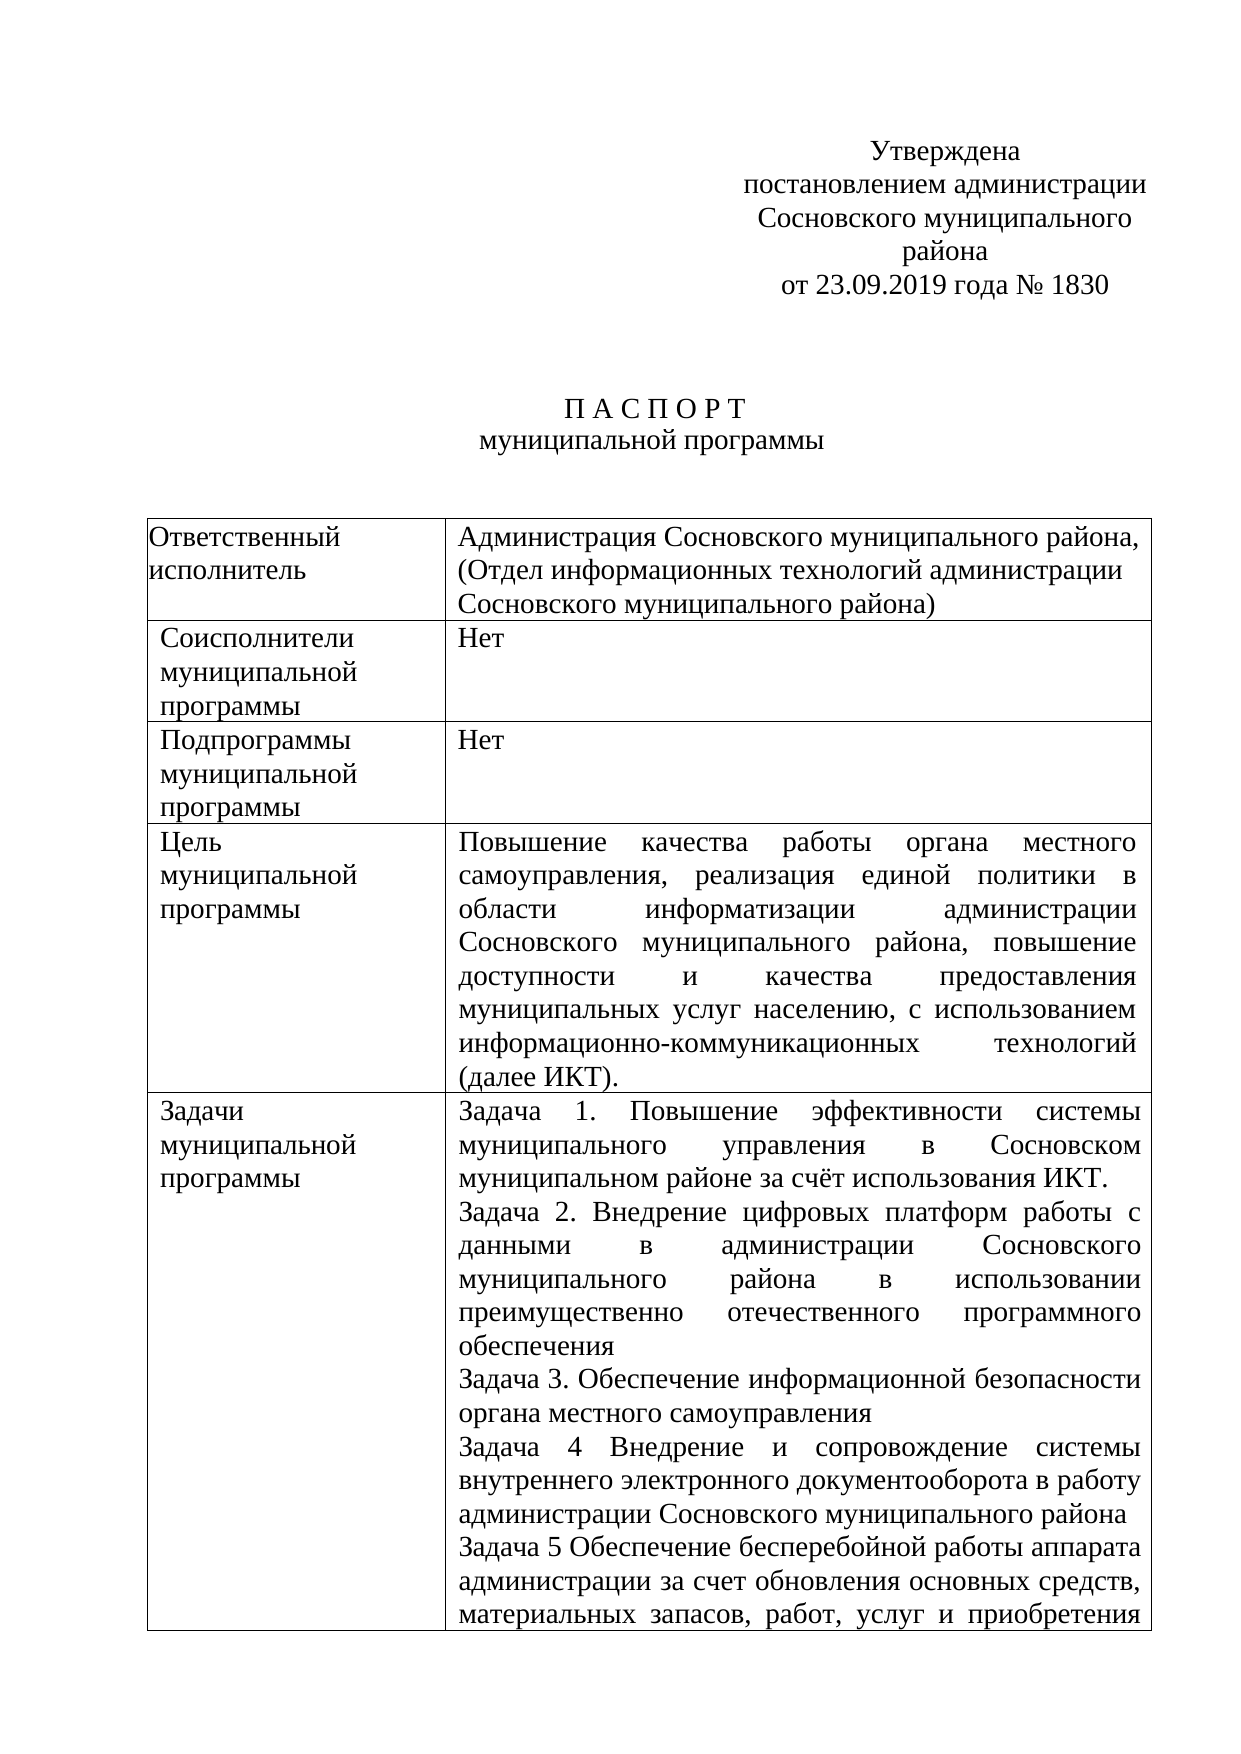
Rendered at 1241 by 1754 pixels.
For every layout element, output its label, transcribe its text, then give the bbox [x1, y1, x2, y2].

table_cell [148, 1093, 445, 1630]
text постановлением администрации [738, 166, 1151, 200]
table_header Ответственный исполнитель [148, 519, 445, 619]
table_cell Нет [446, 621, 1151, 721]
table_cell Повышение качества работы органа местного самоуправления, реализация единой политики в области информатизации администрации Сосновского муниципального района, повышение доступности и качества предоставления муниципальных услуг населению, с использованием информационно-коммуникационных технологий (далее ИКТ). [446, 824, 1151, 1092]
subtitle П А С П О Р Т [219, 394, 1090, 425]
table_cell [446, 1093, 1151, 1630]
table_cell Подпрограммы муниципальной программы [148, 722, 445, 823]
text Утверждена [738, 133, 1151, 166]
table_cell Нет [446, 722, 1151, 823]
text муниципальной программы [479, 425, 1151, 456]
table_header Администрация Сосновского муниципального района, (Отдел информационных технологий администрации Сосновского муниципального района) [446, 519, 1151, 619]
table_cell Цель муниципальной программы [148, 824, 445, 1092]
text от 23.09.2019 года № 1830 [738, 267, 1151, 301]
table_cell Соисполнители муниципальной программы [148, 621, 445, 721]
text Сосновского муниципального района [738, 200, 1151, 267]
